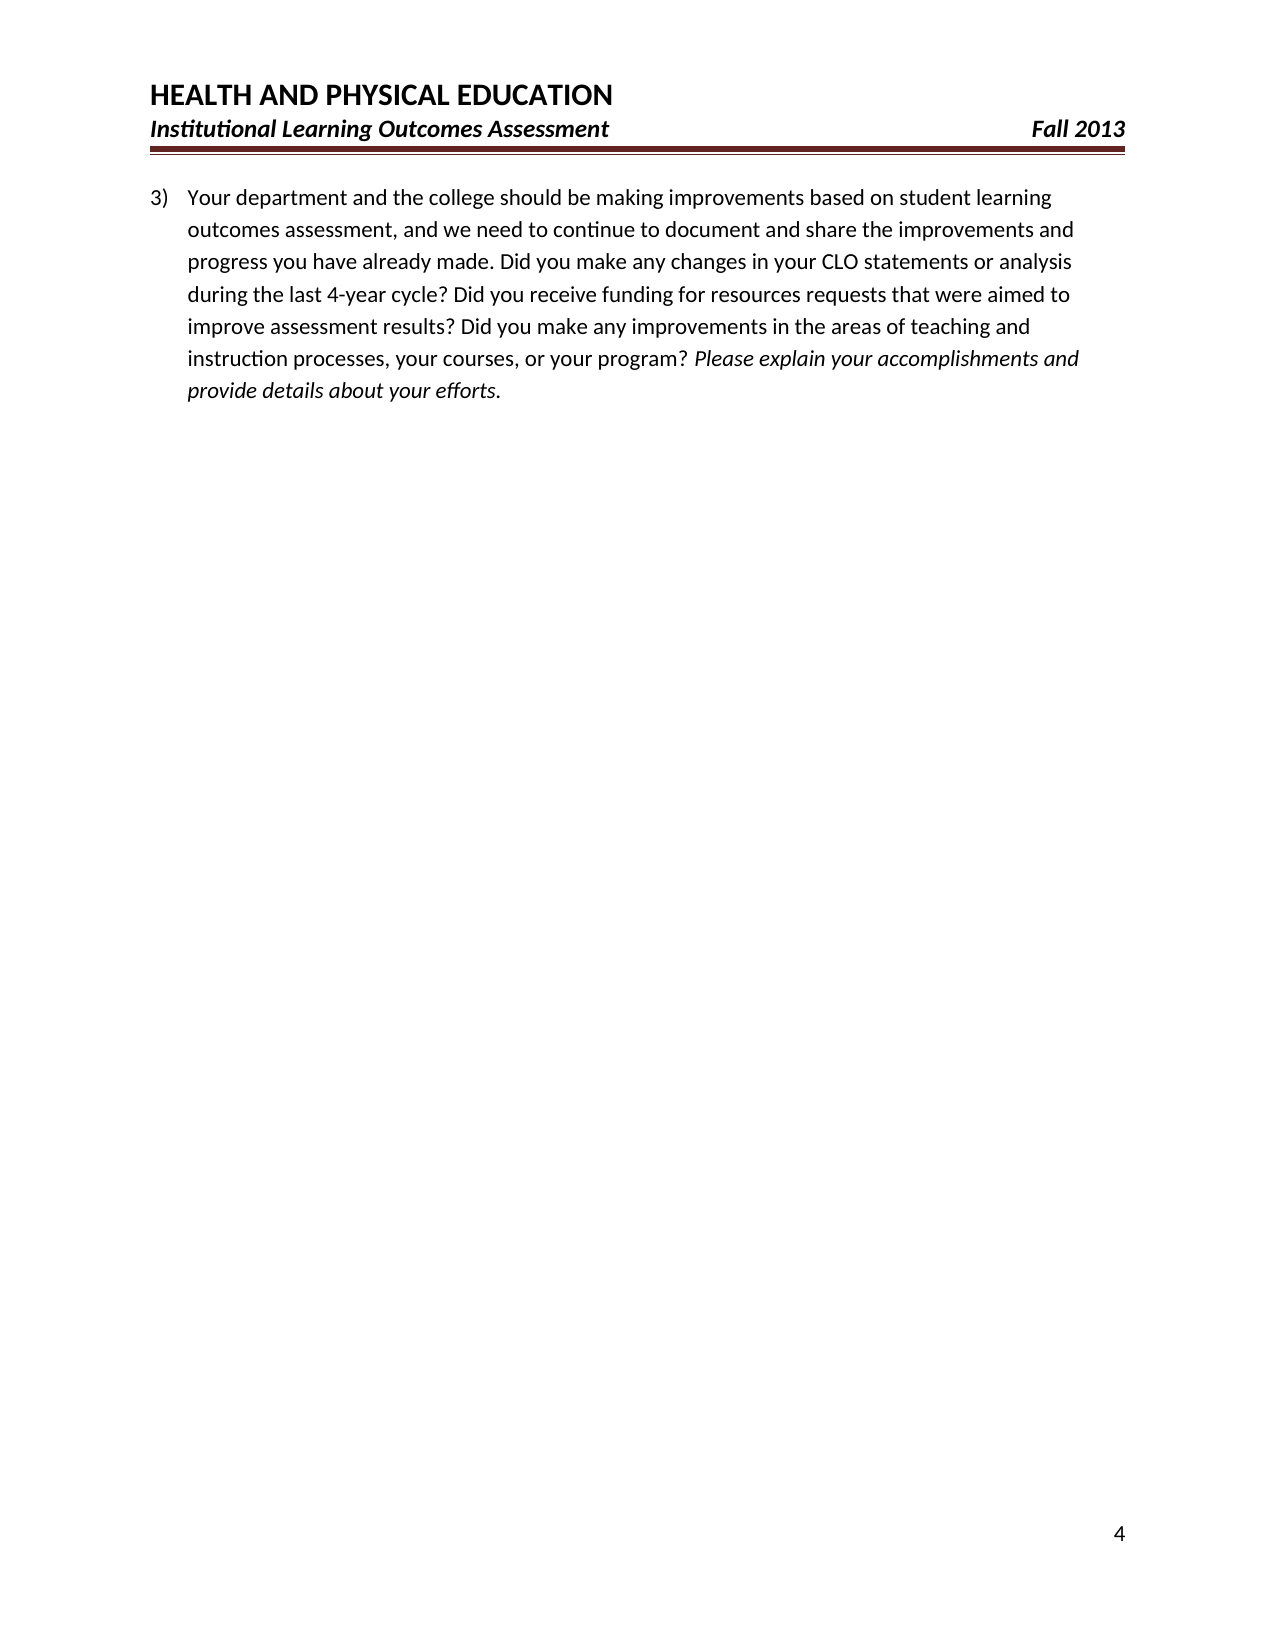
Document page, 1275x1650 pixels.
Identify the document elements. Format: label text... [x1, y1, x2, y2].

list Your department and the college should be making improvements based on student learning outcomes assessment, and we need to continue to document and share the improvements and progress you have already made. Did you make any changes in your CLO statements or analysis during the last 4-year cycle? Did you receive funding for resources requests that were aimed to improve assessment results? Did you make any improvements in the areas of teaching and instruction processes, your courses, or your program? Please explain your accomplishments and provide details about your efforts. [150, 183, 1125, 404]
